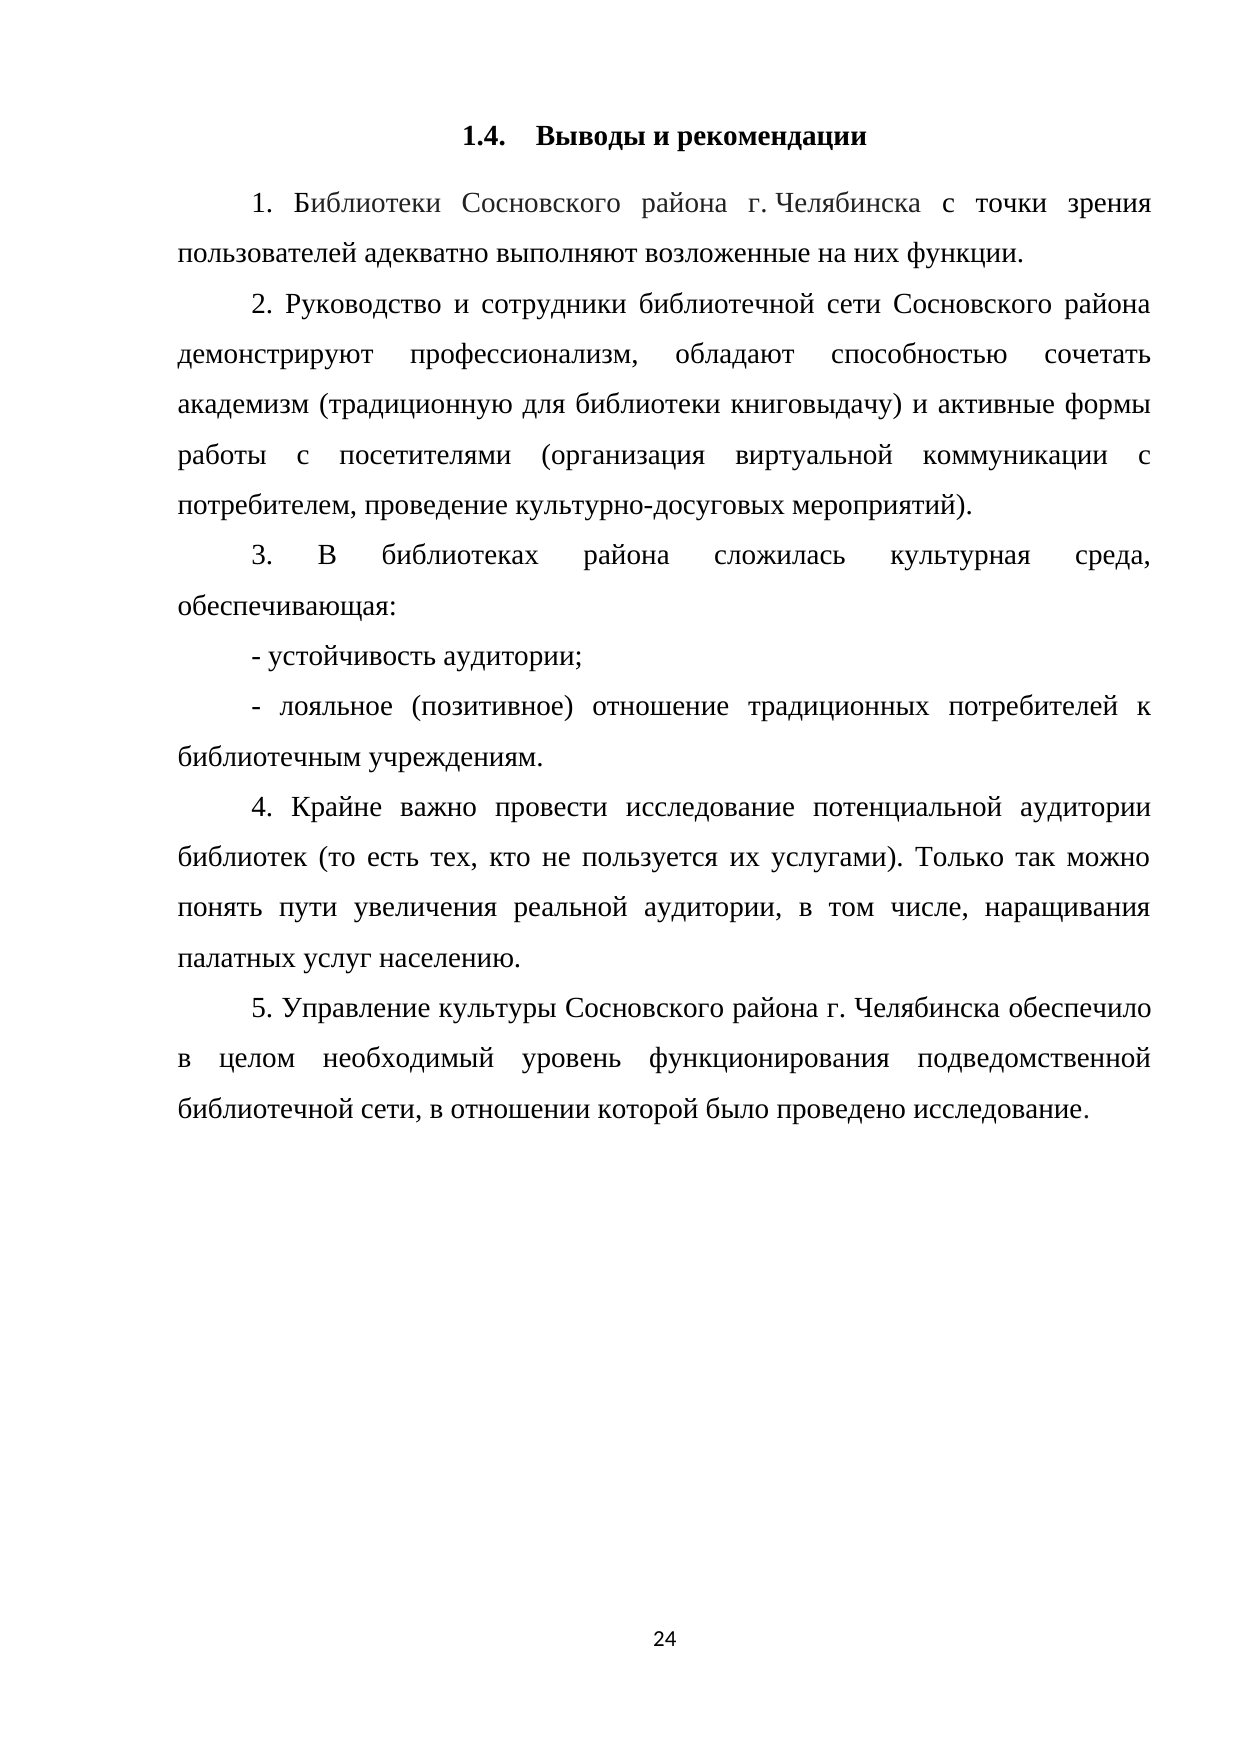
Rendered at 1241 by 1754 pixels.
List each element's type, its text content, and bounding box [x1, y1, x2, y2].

text - устойчивость аудитории; [177, 638, 1152, 672]
text 5. Управление культуры Сосновского района г. Челябинска обеспечило в целом необходимый уровень функционирования подведомственной библиотечной сети, в отношении которой было проведено исследование. [177, 990, 1152, 1124]
text 3. В библиотеках района сложилась культурная среда, обеспечивающая: [177, 537, 1152, 621]
list 2. Руководство и сотрудники библиотечной сети Сосновского района демонстрируют профессионализм, обладают способностью сочетать академизм (традиционную для библиотеки книговыдачу) и активные формы работы с посетителями (организация виртуальной коммуникации с потребителем, проведение культурно-досуговых мероприятий). [177, 286, 1152, 521]
list Выводы и рекомендации [177, 118, 1152, 152]
text - лояльное (позитивное) отношение традиционных потребителей к библиотечным учреждениям. [177, 688, 1152, 772]
text 4. Крайне важно провести исследование потенциальной аудитории библиотек (то есть тех, кто не пользуется их услугами). Только так можно понять пути увеличения реальной аудитории, в том числе, наращивания палатных услуг населению. [177, 789, 1152, 973]
list 1. Библиотеки Сосновского района г. Челябинска с точки зрения пользователей адекватно выполняют возложенные на них функции. [177, 185, 1152, 269]
